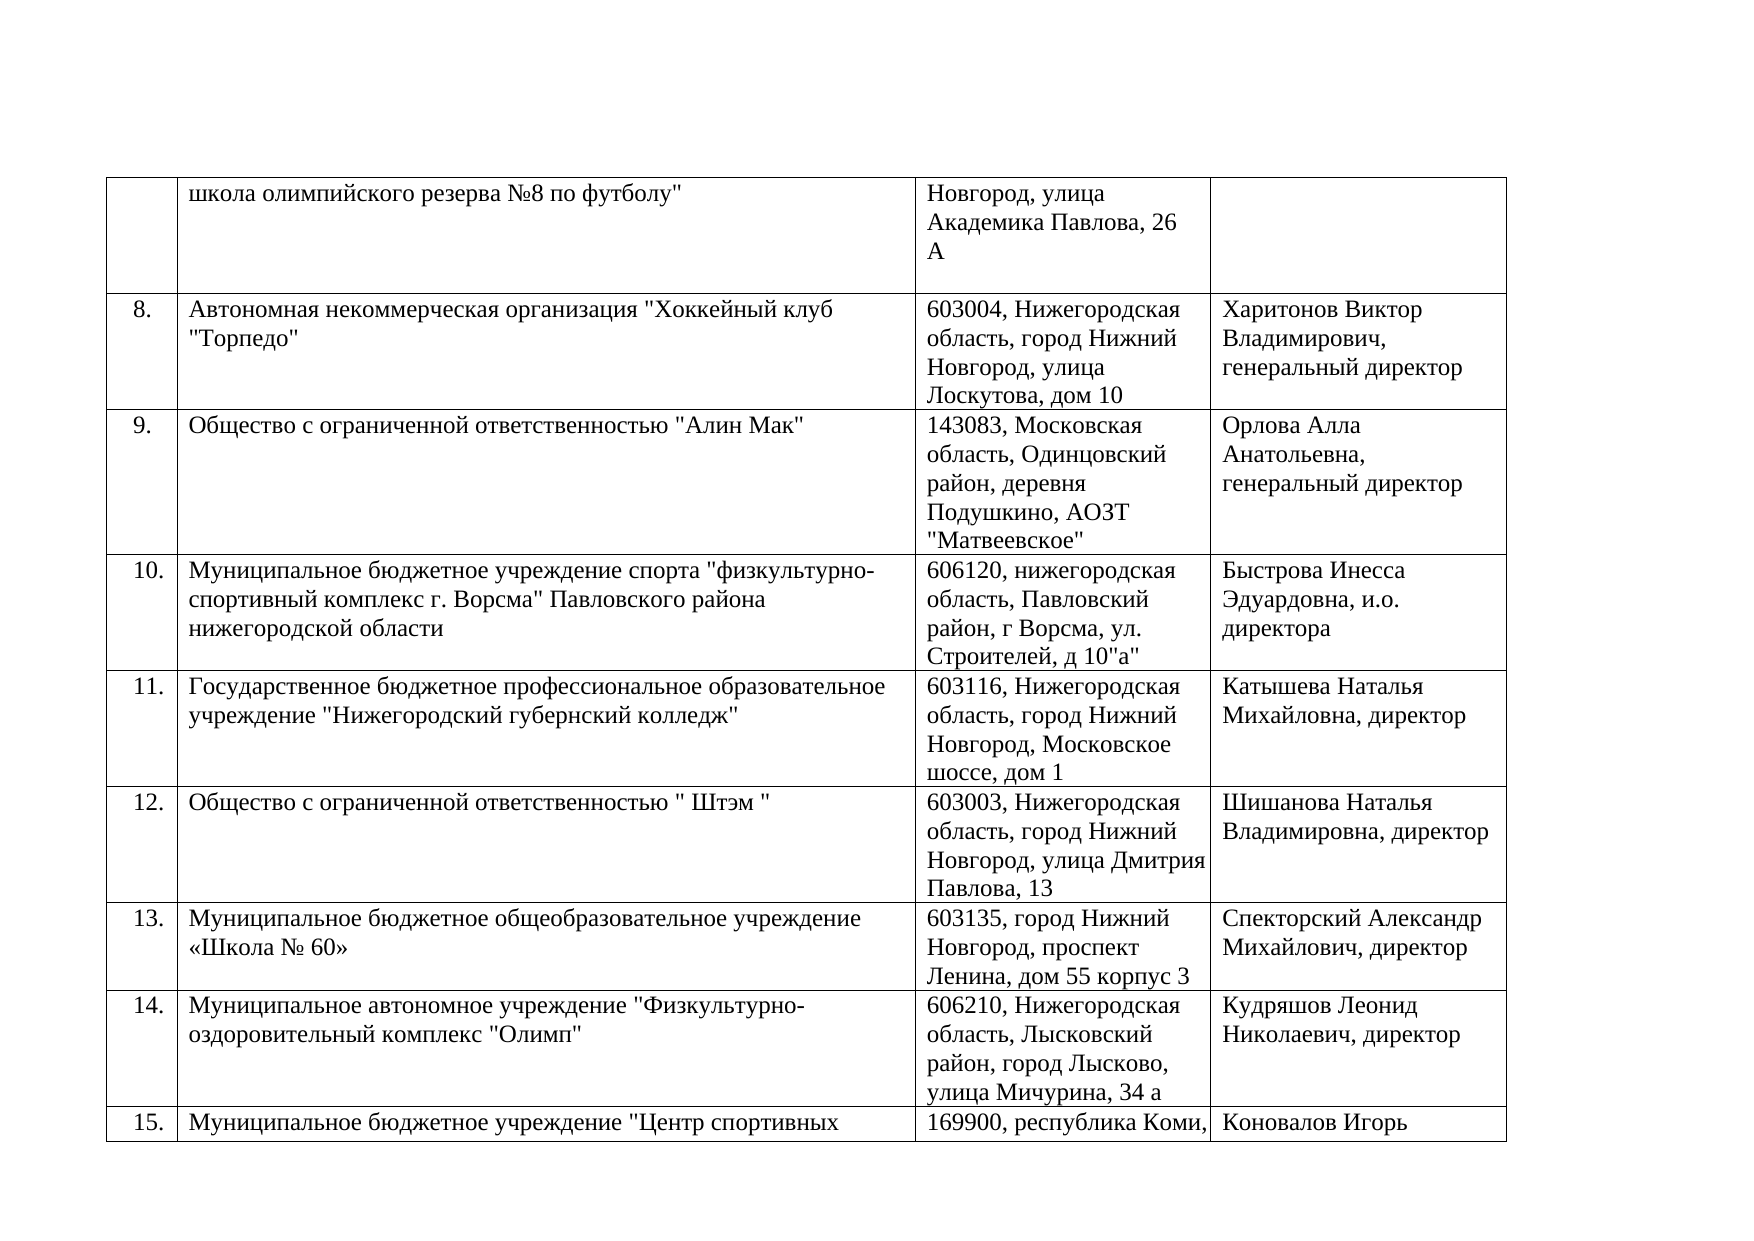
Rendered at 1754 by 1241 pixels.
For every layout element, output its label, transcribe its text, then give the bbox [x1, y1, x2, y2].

table_cell Спекторский Александр Михайлович, директор [1211, 903, 1506, 989]
table_cell Общество с ограниченной ответственностью " Штэм " [178, 787, 915, 902]
table_cell Кудряшов Леонид Николаевич, директор [1211, 991, 1506, 1106]
table_cell Муниципальное автономное учреждение "Физкультурно-оздоровительный комплекс "Олимп" [178, 991, 915, 1106]
table_cell [107, 410, 177, 554]
table_cell 603004, Нижегородская область, город Нижний Новгород, улица Лоскутова, дом 10 [916, 294, 1210, 409]
table_cell [107, 555, 177, 670]
table_cell Государственное бюджетное профессиональное образовательное учреждение "Нижегородский губернский колледж" [178, 671, 915, 786]
table_cell [107, 671, 177, 786]
table_cell [107, 991, 177, 1106]
table_cell Быстрова Инесса Эдуардовна, и.о. директора [1211, 555, 1506, 670]
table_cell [916, 1107, 1210, 1141]
table_cell [107, 1107, 177, 1141]
table_cell 603135, город Нижний Новгород, проспект Ленина, дом 55 корпус 3 [916, 903, 1210, 989]
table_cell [178, 1107, 915, 1141]
table_cell Общество с ограниченной ответственностью "Алин Мак" [178, 410, 915, 554]
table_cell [1211, 1107, 1506, 1141]
table_cell Шишанова Наталья Владимировна, директор [1211, 787, 1506, 902]
table_cell 606120, нижегородская область, Павловский район, г Ворсма, ул. Строителей, д 10"а" [916, 555, 1210, 670]
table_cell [916, 178, 1210, 293]
table_cell Харитонов Виктор Владимирович, генеральный директор [1211, 294, 1506, 409]
table_cell Орлова Алла Анатольевна, генеральный директор [1211, 410, 1506, 554]
table_cell 606210, Нижегородская область, Лысковский район, город Лысково, улица Мичурина, 34 а [916, 991, 1210, 1106]
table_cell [178, 178, 915, 293]
table_cell Катышева Наталья Михайловна, директор [1211, 671, 1506, 786]
table_cell [107, 294, 177, 409]
table_cell Автономная некоммерческая организация "Хоккейный клуб "Торпедо" [178, 294, 915, 409]
table_cell [107, 787, 177, 902]
table_cell [107, 178, 177, 293]
table_cell Муниципальное бюджетное учреждение спорта "физкультурно-спортивный комплекс г. Ворсма" Павловского района нижегородской области [178, 555, 915, 670]
table_cell 603116, Нижегородская область, город Нижний Новгород, Московское шоссе, дом 1 [916, 671, 1210, 786]
table_cell 603003, Нижегородская область, город Нижний Новгород, улица Дмитрия Павлова, 13 [916, 787, 1210, 902]
table_cell 143083, Московская область, Одинцовский район, деревня Подушкино, АОЗТ "Матвеевское" [916, 410, 1210, 554]
table_cell [107, 903, 177, 989]
table_cell Муниципальное бюджетное общеобразовательное учреждение «Школа № 60» [178, 903, 915, 989]
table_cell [1211, 178, 1506, 293]
